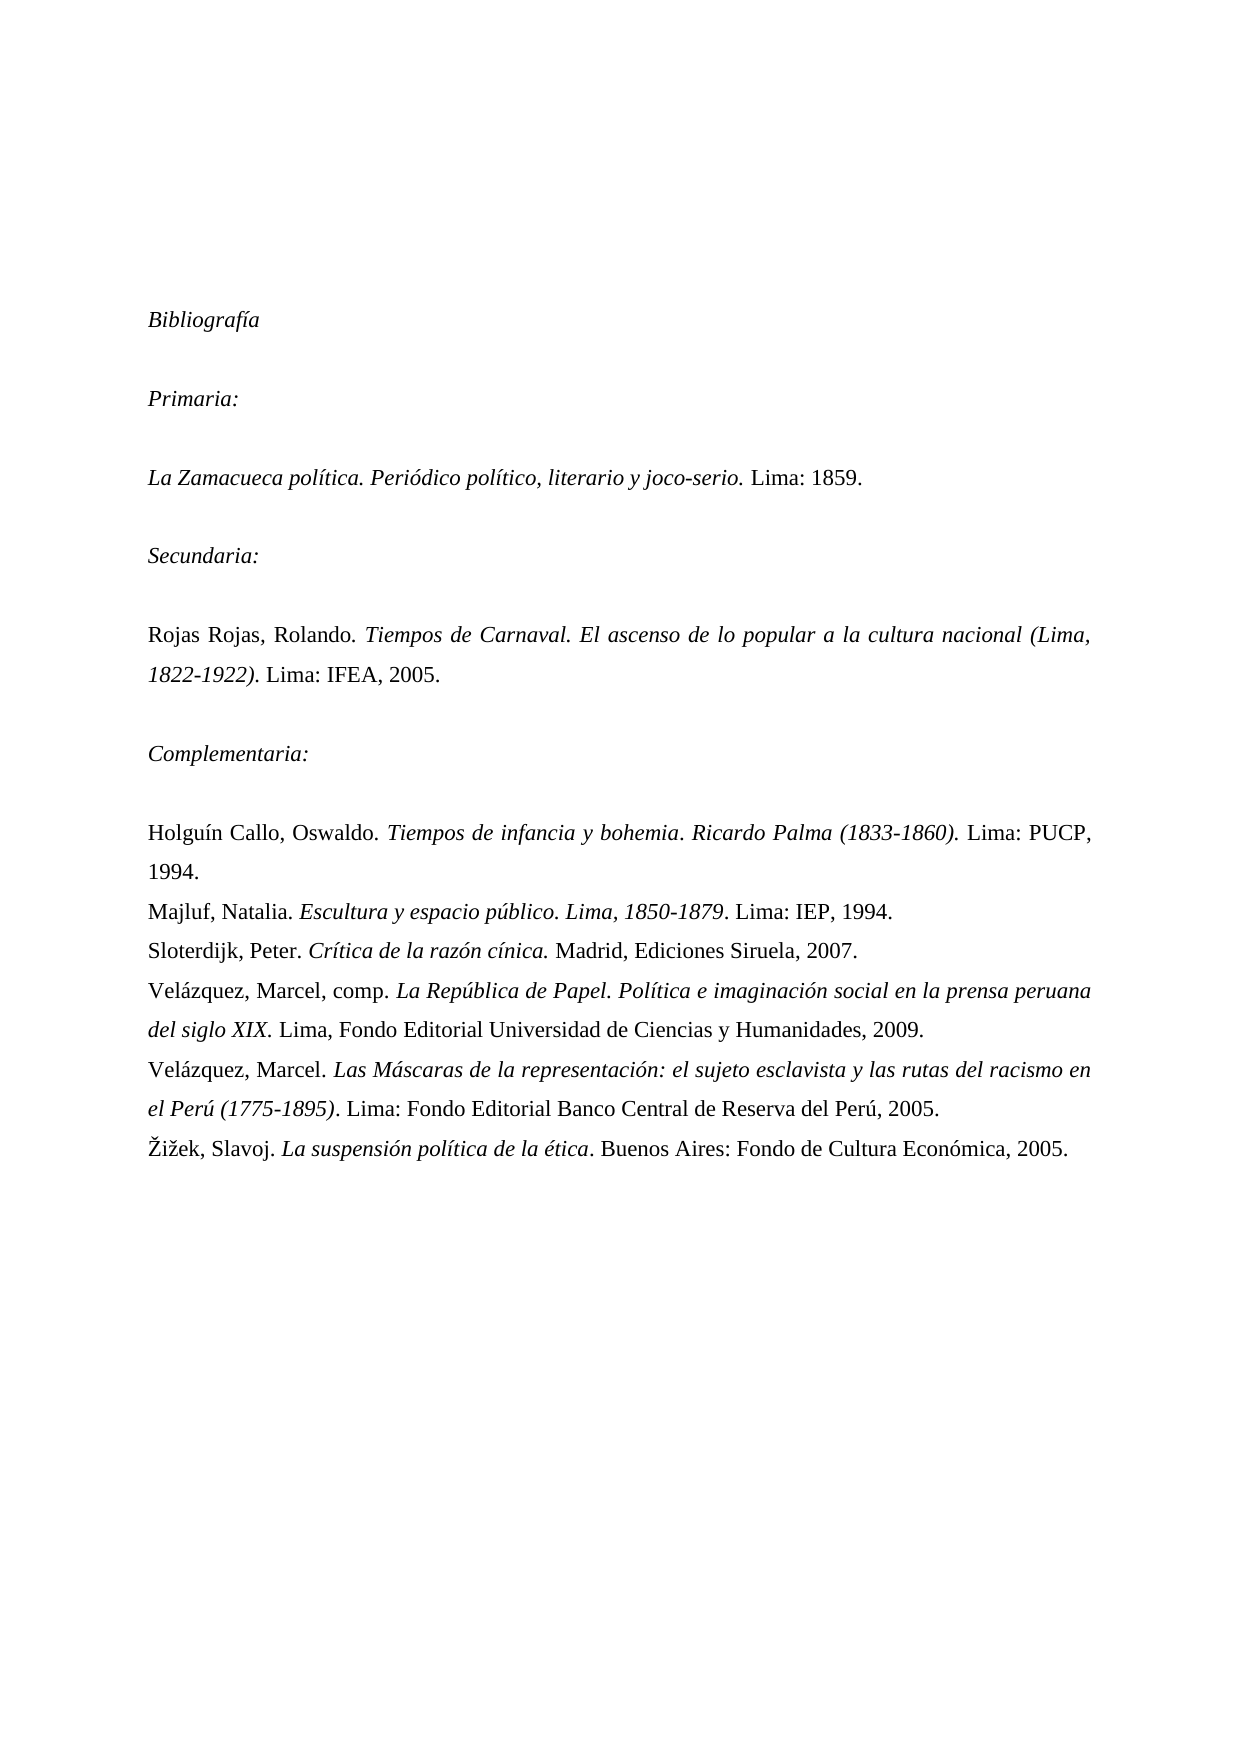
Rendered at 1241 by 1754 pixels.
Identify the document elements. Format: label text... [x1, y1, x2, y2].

text Velázquez, Marcel, comp. La República de Papel. Política e imaginación social en la prensa peruana del siglo XIX. Lima, Fondo Editorial Universidad de Ciencias y Humanidades, 2009. [148, 977, 1092, 1043]
text La Zamacueca política. Periódico político, literario y joco-serio. Lima: 1859. [148, 463, 1092, 490]
text Primaria: [148, 384, 1092, 411]
text Majluf, Natalia. Escultura y espacio público. Lima, 1850-1879. Lima: IEP, 1994. [148, 898, 1092, 924]
text Secundaria: [148, 542, 1092, 569]
text Holguín Callo, Oswaldo. Tiempos de infancia y bohemia. Ricardo Palma (1833-1860). Lima: PUCP, 1994. [148, 819, 1092, 885]
text Bibliografía [148, 306, 1092, 332]
text Velázquez, Marcel. Las Máscaras de la representación: el sujeto esclavista y las rutas del racismo en el Perú (1775-1895). Lima: Fondo Editorial Banco Central de Reserva del Perú, 2005. [148, 1056, 1092, 1122]
text Žižek, Slavoj. La suspensión política de la ética. Buenos Aires: Fondo de Cultura Económica, 2005. [148, 1135, 1092, 1161]
text Complementaria: [148, 740, 1092, 766]
text Rojas Rojas, Rolando. Tiempos de Carnaval. El ascenso de lo popular a la cultura nacional (Lima, 1822-1922). Lima: IFEA, 2005. [148, 621, 1092, 687]
text Sloterdijk, Peter. Crítica de la razón cínica. Madrid, Ediciones Siruela, 2007. [148, 937, 1092, 964]
